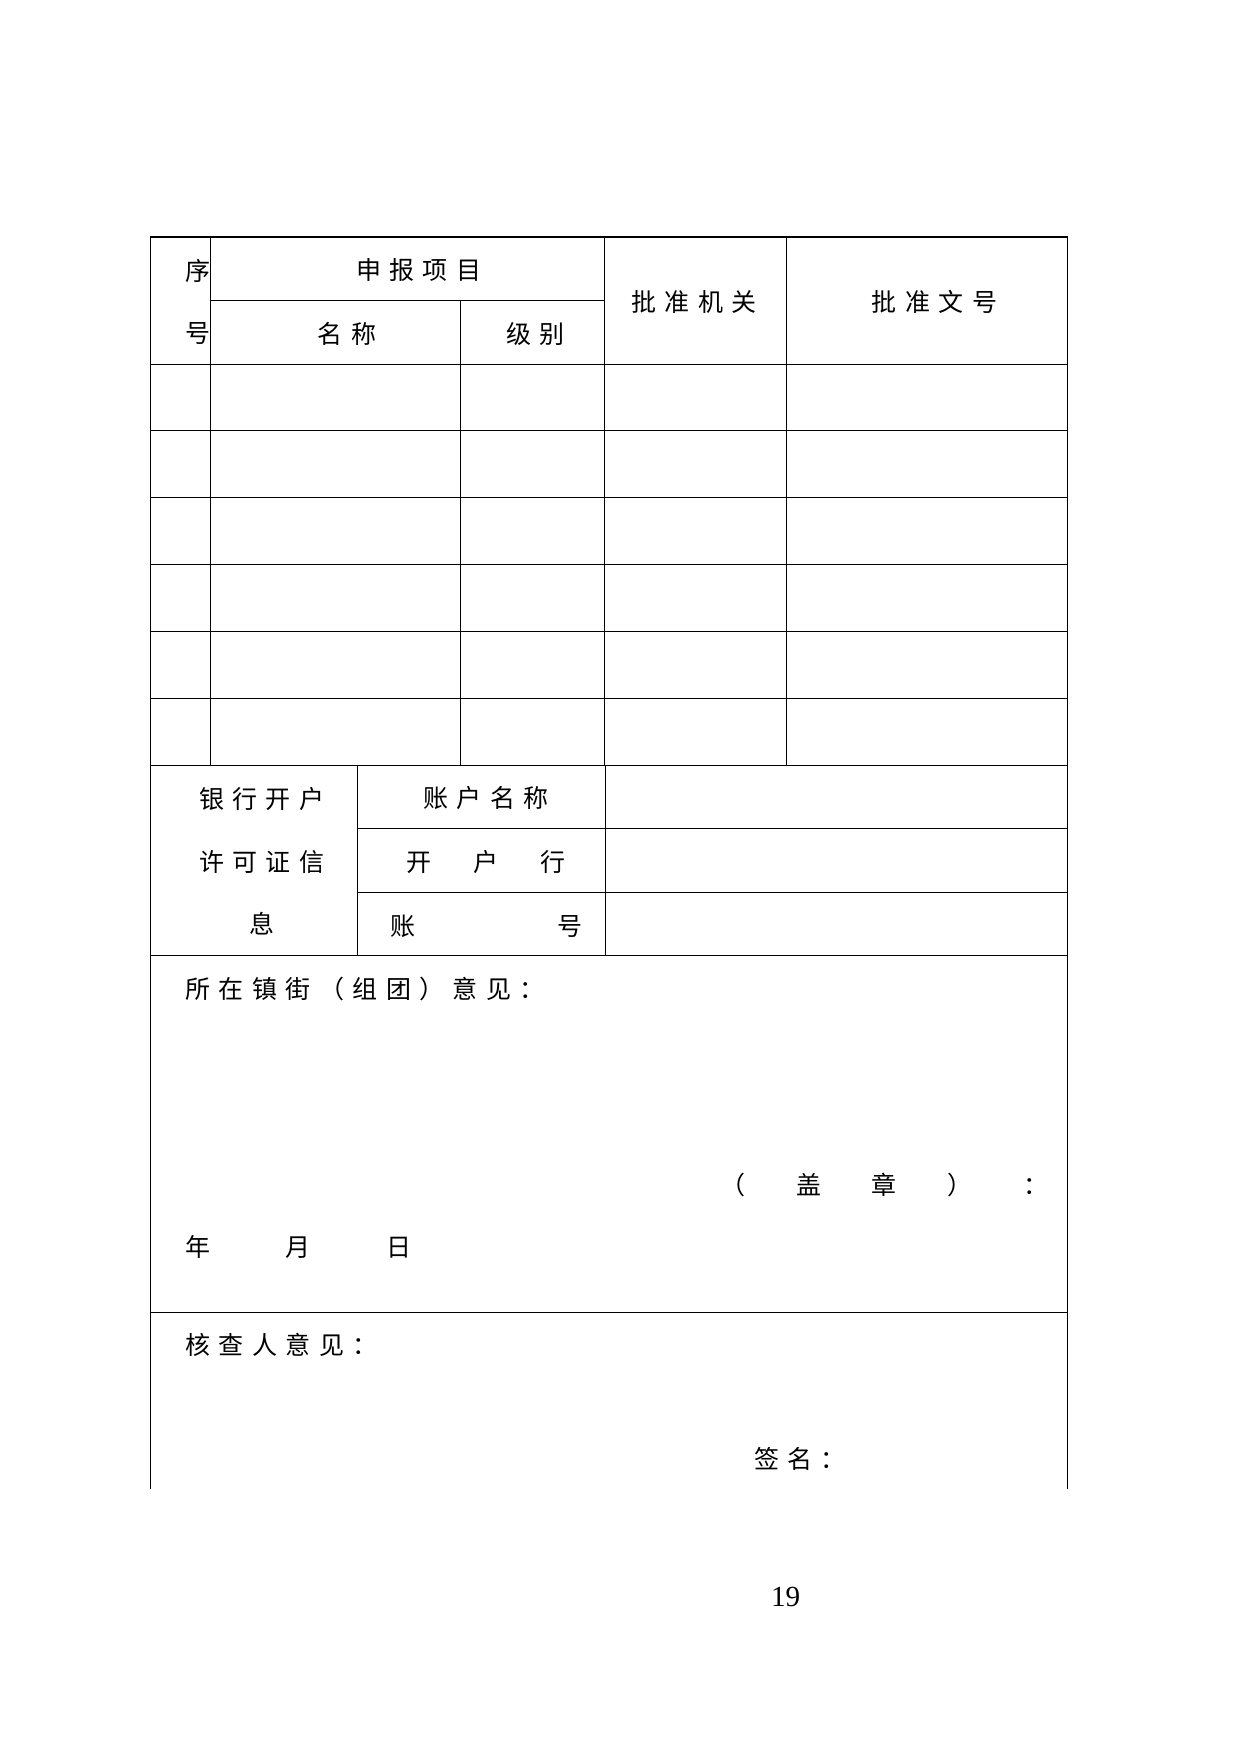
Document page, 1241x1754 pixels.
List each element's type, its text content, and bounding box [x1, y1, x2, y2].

table_cell [787, 565, 1067, 631]
table_cell [787, 699, 1067, 765]
table_cell 申报项目 [211, 238, 604, 300]
table_cell [787, 632, 1067, 698]
table_cell [461, 632, 604, 698]
table_cell [461, 498, 604, 564]
table_cell [211, 431, 460, 497]
table_cell 银行开户许可证信息 [151, 766, 357, 955]
table_cell [151, 431, 210, 497]
table_cell 开 户 行 [358, 829, 605, 892]
table_cell [606, 893, 1067, 955]
table_cell [605, 365, 786, 430]
table_cell 所在镇街（组团）意见： （盖章）： 年 月 日 [151, 956, 1067, 1312]
table_cell [605, 498, 786, 564]
table_cell [211, 565, 460, 631]
table_cell [461, 431, 604, 497]
table_cell 级别 [461, 301, 604, 363]
table_cell [605, 565, 786, 631]
table_cell [151, 565, 210, 631]
table_cell [461, 699, 604, 765]
table_cell [605, 699, 786, 765]
table_cell [461, 365, 604, 430]
table_cell [211, 632, 460, 698]
table_cell [787, 365, 1067, 430]
table_cell [151, 699, 210, 765]
table_cell [606, 829, 1067, 892]
table_cell [461, 565, 604, 631]
table_cell [787, 431, 1067, 497]
table_cell 核查人意见： [151, 1313, 1067, 1427]
table_cell [151, 632, 210, 698]
table_cell 名称 [211, 301, 460, 363]
table_cell 批准机关 [605, 238, 786, 363]
table_cell 批准文号 [787, 238, 1067, 363]
table_cell [606, 766, 1067, 828]
table_cell [605, 632, 786, 698]
table_cell [605, 431, 786, 497]
table_cell [151, 365, 210, 430]
table_cell [151, 498, 210, 564]
table_cell [211, 498, 460, 564]
table_cell 账户名称 [358, 766, 605, 828]
table_cell 账 号 [358, 893, 605, 955]
table_cell 序号 [151, 238, 210, 363]
table_cell [211, 699, 460, 765]
table_cell [787, 498, 1067, 564]
table_cell [211, 365, 460, 430]
table_cell 签名： [151, 1427, 1067, 1489]
